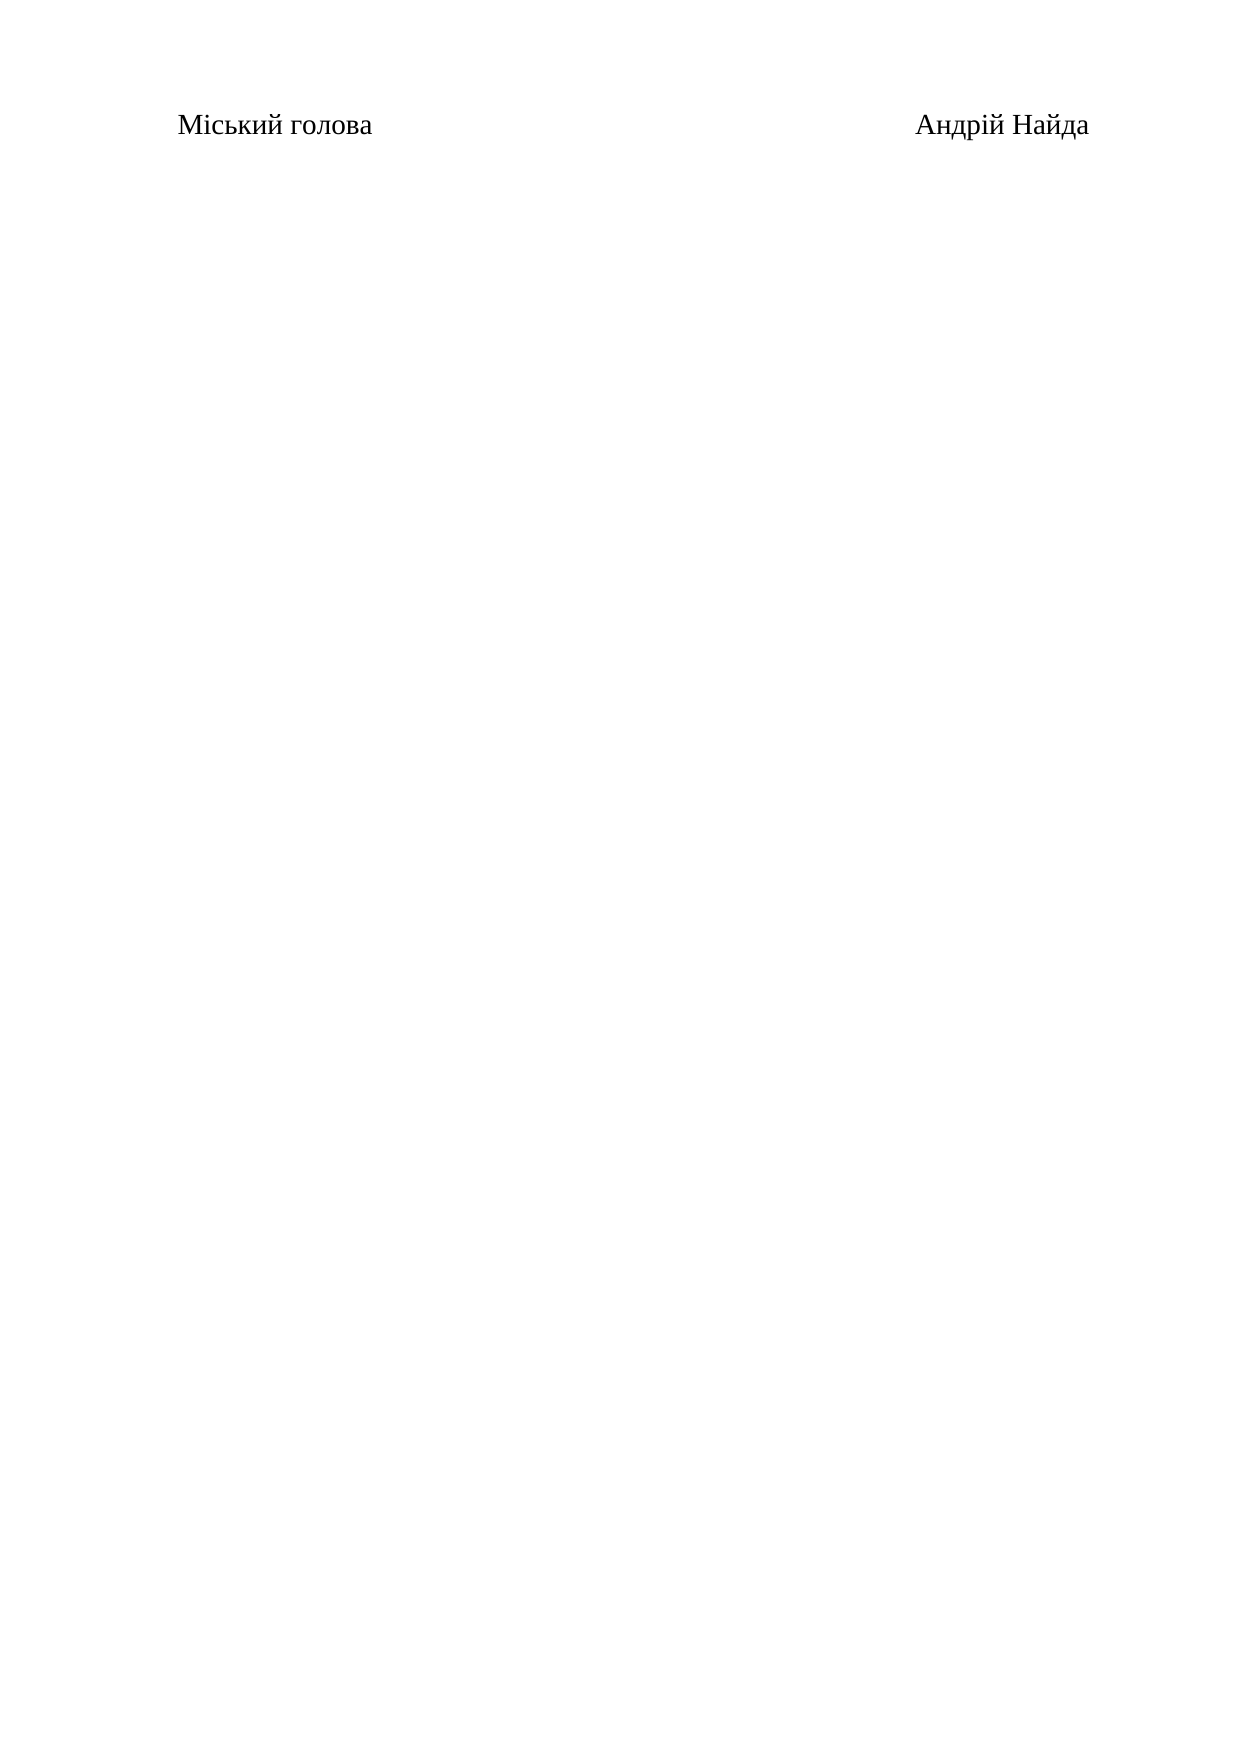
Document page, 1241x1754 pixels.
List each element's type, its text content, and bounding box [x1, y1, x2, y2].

text Міський голова Андрій Найда [177, 107, 1152, 141]
